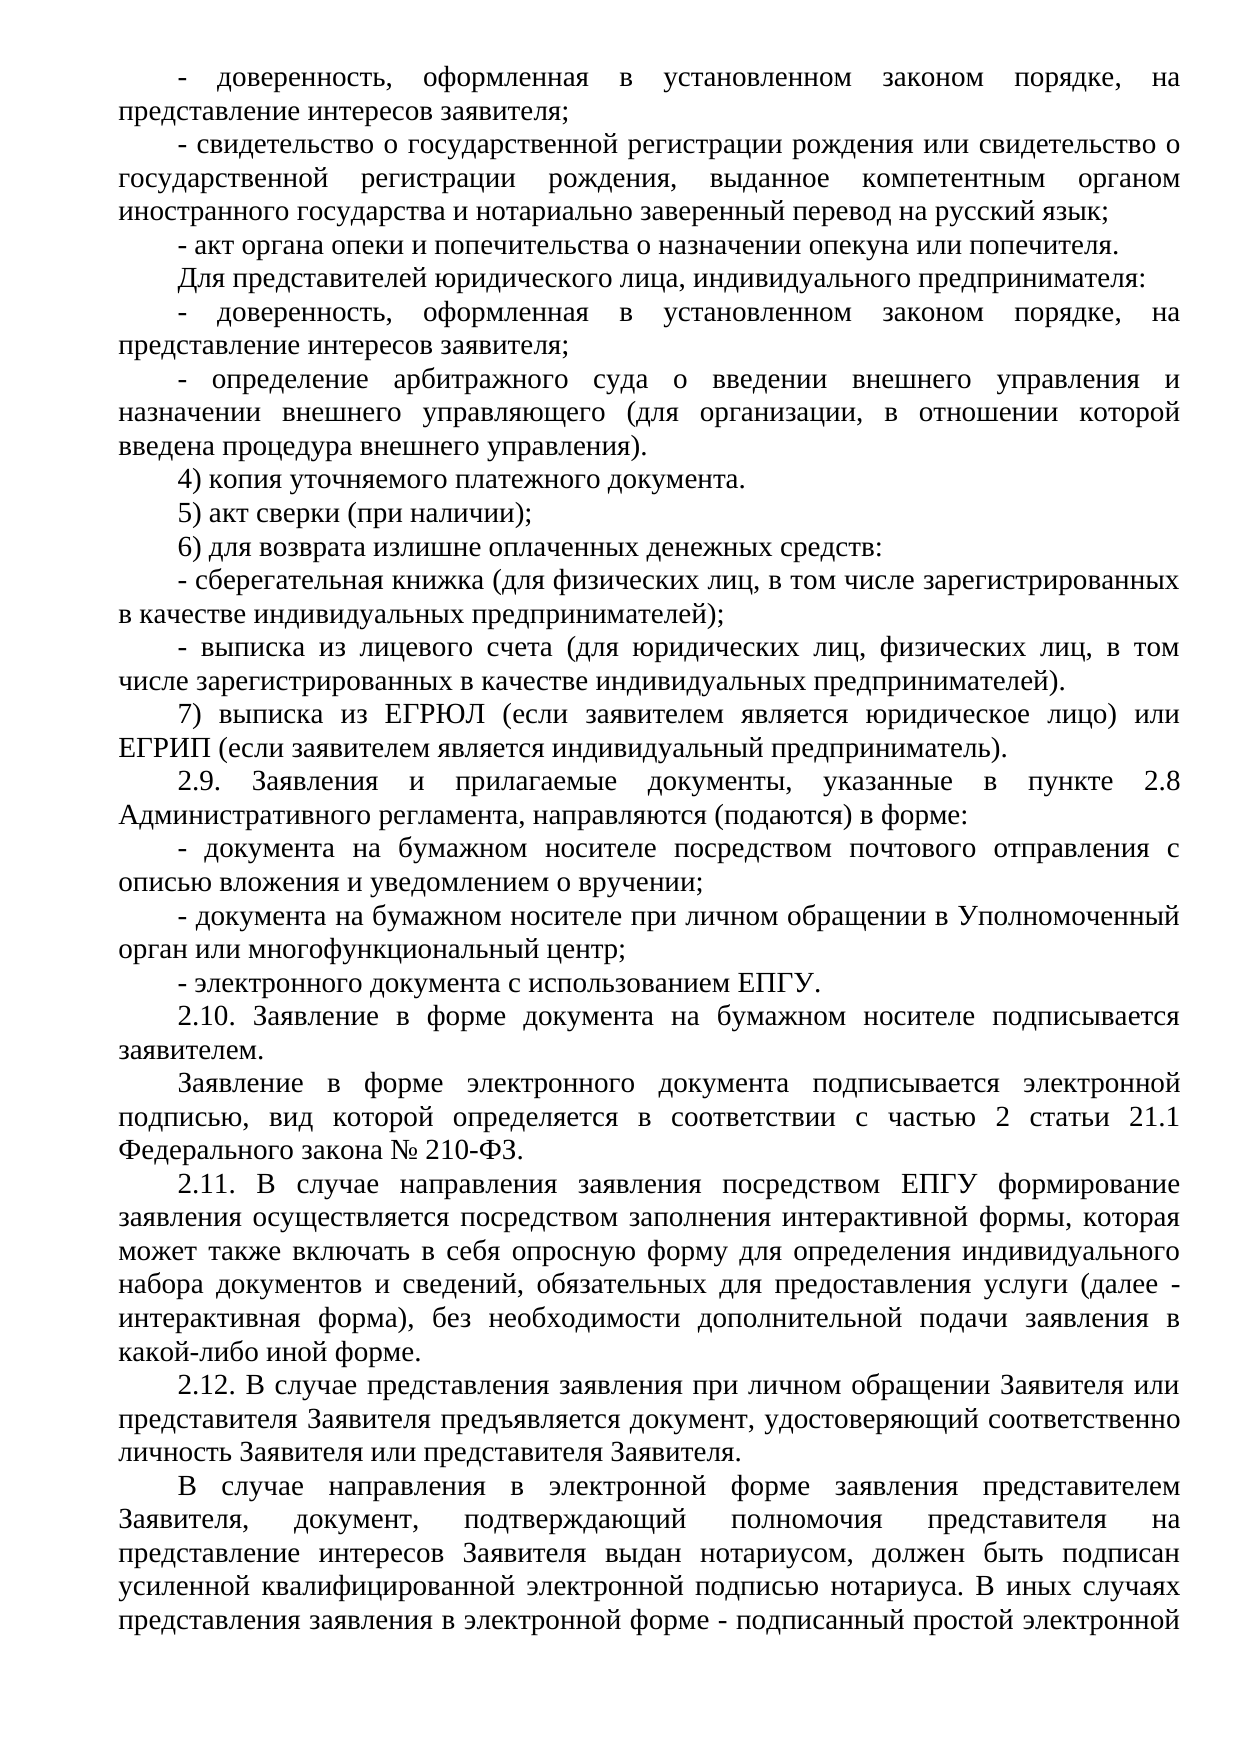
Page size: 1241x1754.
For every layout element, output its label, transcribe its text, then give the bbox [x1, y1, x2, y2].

text - доверенность, оформленная в установленном законом порядке, на представление интересов заявителя; [118, 294, 1181, 361]
text 4) копия уточняемого платежного документа. [118, 462, 1181, 495]
text - определение арбитражного суда о введении внешнего управления и назначении внешнего управляющего (для организации, в отношении которой введена процедура внешнего управления). [118, 361, 1181, 462]
text - выписка из лицевого счета (для юридических лиц, физических лиц, в том числе зарегистрированных в качестве индивидуальных предпринимателей). [118, 629, 1181, 696]
text - сберегательная книжка (для физических лиц, в том числе зарегистрированных в качестве индивидуальных предпринимателей); [118, 562, 1181, 629]
text Заявление в форме электронного документа подписывается электронной подписью, вид которой определяется в соответствии с частью 2 статьи 21.1 Федерального закона № 210-ФЗ. [118, 1065, 1181, 1166]
text 2.11. В случае направления заявления посредством ЕПГУ формирование заявления осуществляется посредством заполнения интерактивной формы, которая может также включать в себя опросную форму для определения индивидуального набора документов и сведений, обязательных для предоставления услуги (далее - интерактивная форма), без необходимости дополнительной подачи заявления в какой-либо иной форме. [118, 1166, 1181, 1367]
text 6) для возврата излишне оплаченных денежных средств: [118, 529, 1181, 562]
text 2.12. В случае представления заявления при личном обращении Заявителя или представителя Заявителя предъявляется документ, удостоверяющий соответственно личность Заявителя или представителя Заявителя. [118, 1367, 1181, 1468]
text 2.10. Заявление в форме документа на бумажном носителе подписывается заявителем. [118, 998, 1181, 1065]
text - электронного документа с использованием ЕПГУ. [118, 965, 1181, 998]
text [118, 1468, 1181, 1636]
text - документа на бумажном носителе посредством почтового отправления с описью вложения и уведомлением о вручении; [118, 831, 1181, 898]
text Для представителей юридического лица, индивидуального предпринимателя: [118, 260, 1181, 294]
text 7) выписка из ЕГРЮЛ (если заявителем является юридическое лицо) или ЕГРИП (если заявителем является индивидуальный предприниматель). [118, 696, 1181, 763]
text - акт органа опеки и попечительства о назначении опекуна или попечителя. [118, 227, 1181, 260]
text 2.9. Заявления и прилагаемые документы, указанные в пункте 2.8 Административного регламента, направляются (подаются) в форме: [118, 763, 1181, 831]
text - доверенность, оформленная в установленном законом порядке, на представление интересов заявителя; [118, 59, 1181, 126]
text - документа на бумажном носителе при личном обращении в Уполномоченный орган или многофункциональный центр; [118, 898, 1181, 965]
text - свидетельство о государственной регистрации рождения или свидетельство о государственной регистрации рождения, выданное компетентным органом иностранного государства и нотариально заверенный перевод на русский язык; [118, 126, 1181, 227]
text 5) акт сверки (при наличии); [118, 495, 1181, 529]
